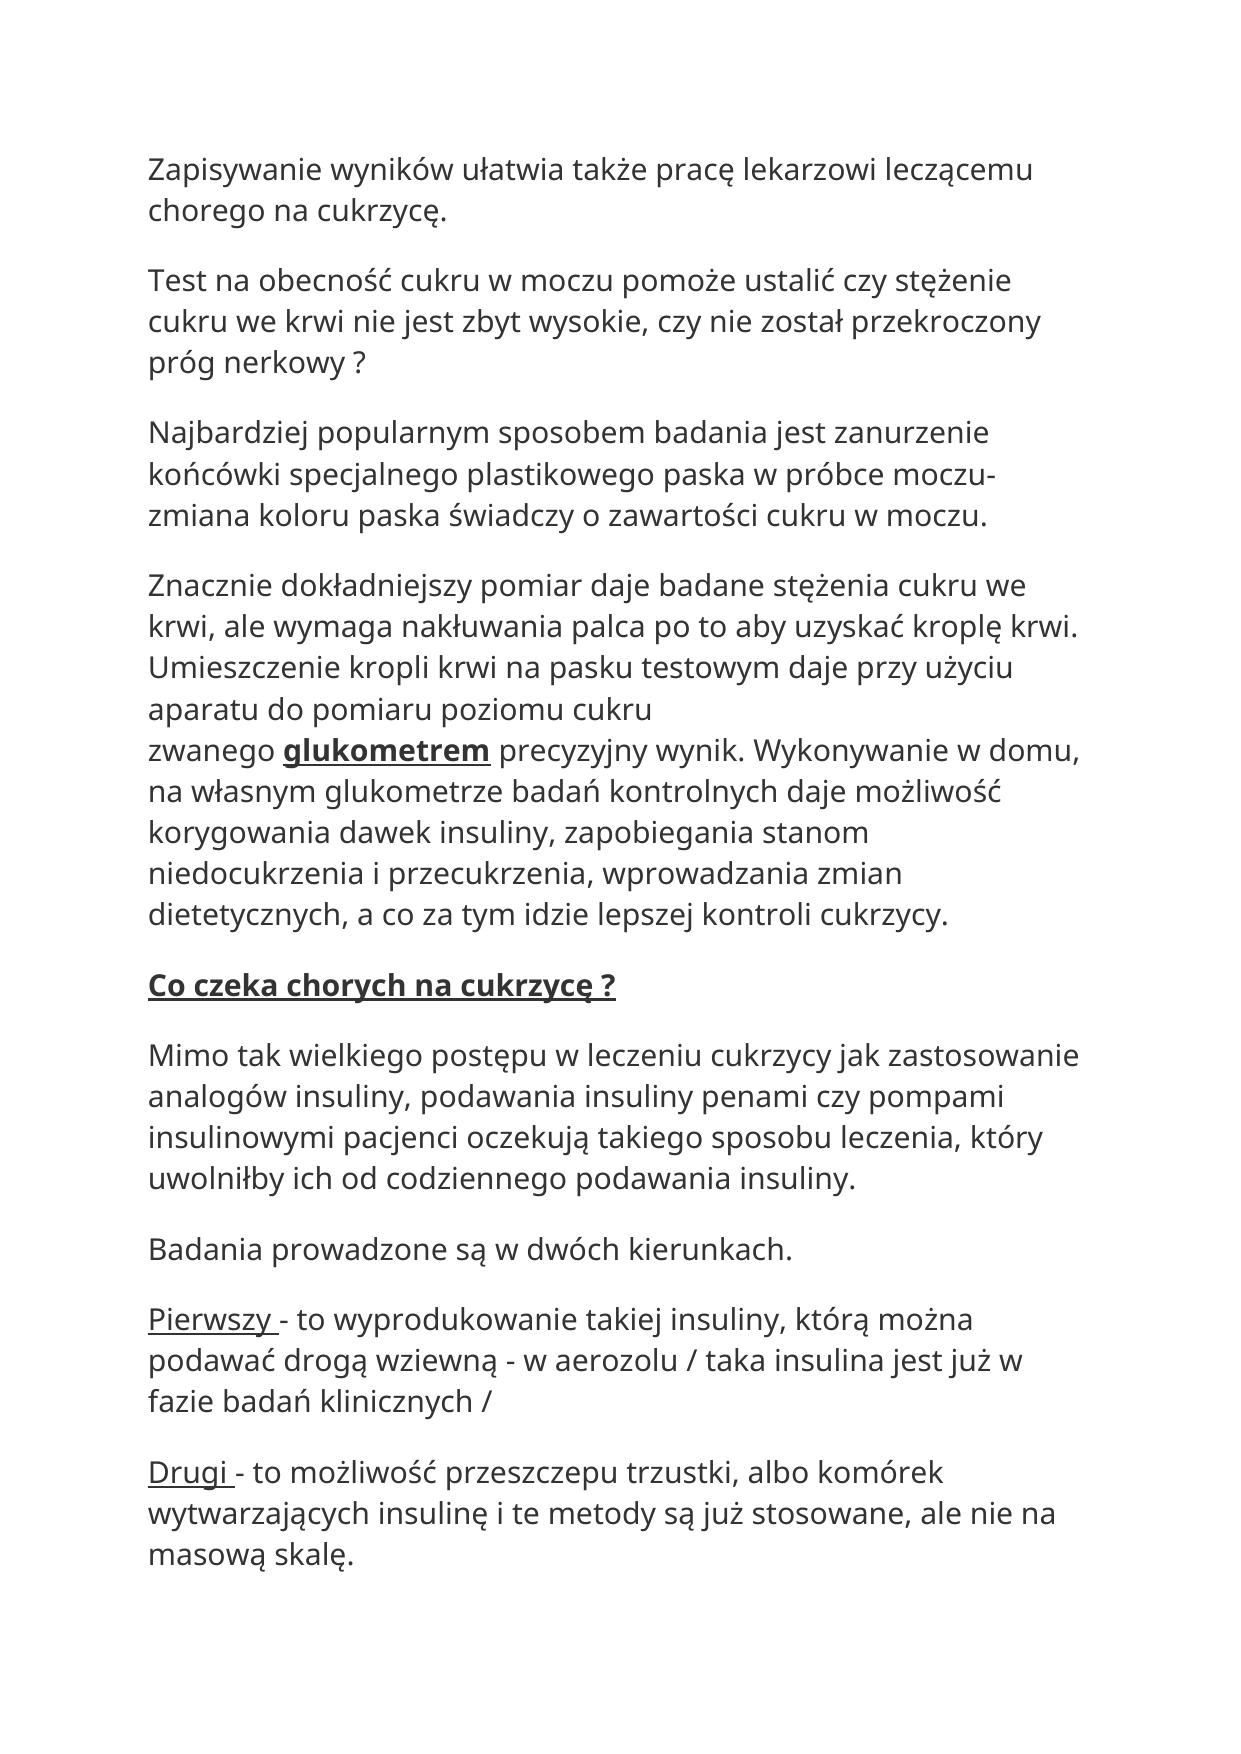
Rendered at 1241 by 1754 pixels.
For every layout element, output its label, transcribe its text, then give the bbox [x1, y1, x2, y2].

text Test na obecność cukru w moczu pomoże ustalić czy stężenie cukru we krwi nie jest zbyt wysokie, czy nie został przekroczony próg nerkowy ? [148, 259, 1093, 382]
text Znacznie dokładniejszy pomiar daje badane stężenia cukru we krwi, ale wymaga nakłuwania palca po to aby uzyskać kroplę krwi. Umieszczenie kropli krwi na pasku testowym daje przy użyciu aparatu do pomiaru poziomu cukru zwanego glukometrem precyzyjny wynik. Wykonywanie w domu, na własnym glukometrze badań kontrolnych daje możliwość korygowania dawek insuliny, zapobiegania stanom niedocukrzenia i przecukrzenia, wprowadzania zmian dietetycznych, a co za tym idzie lepszej kontroli cukrzycy. [148, 564, 1093, 934]
text Badania prowadzone są w dwóch kierunkach. [148, 1228, 1093, 1269]
text Najbardziej popularnym sposobem badania jest zanurzenie końcówki specjalnego plastikowego paska w próbce moczu- zmiana koloru paska świadczy o zawartości cukru w moczu. [148, 412, 1093, 535]
text Pierwszy - to wyprodukowanie takiej insuliny, którą można podawać drogą wziewną - w aerozolu / taka insulina jest już w fazie badań klinicznych / [148, 1298, 1093, 1422]
text Zapisywanie wyników ułatwia także pracę lekarzowi leczącemu chorego na cukrzycę. [148, 148, 1093, 230]
text Mimo tak wielkiego postępu w leczeniu cukrzycy jak zastosowanie analogów insuliny, podawania insuliny penami czy pompami insulinowymi pacjenci oczekują takiego sposobu leczenia, który uwolniłby ich od codziennego podawania insuliny. [148, 1034, 1093, 1199]
text Drugi - to możliwość przeszczepu trzustki, albo komórek wytwarzających insulinę i te metody są już stosowane, ale nie na masową skalę. [148, 1451, 1093, 1574]
text Co czeka chorych na cukrzycę ? [148, 964, 1093, 1005]
